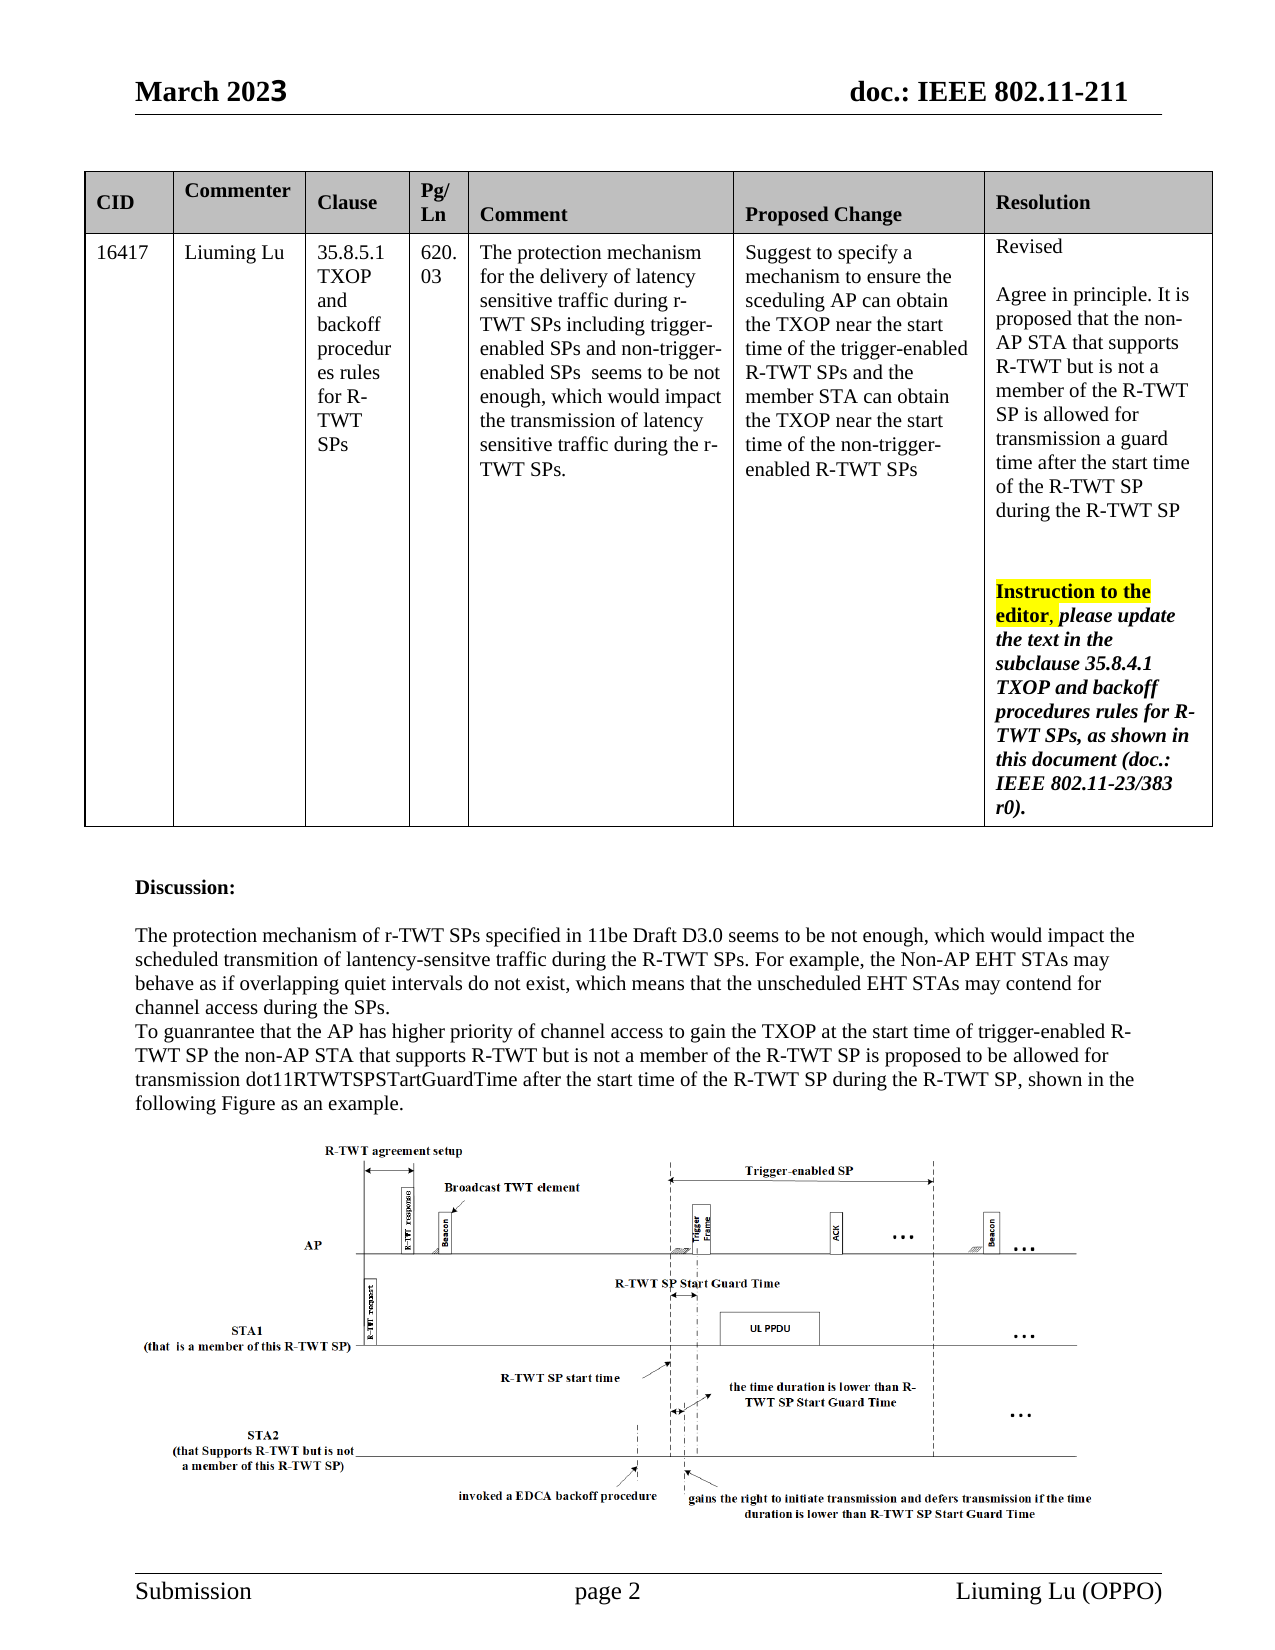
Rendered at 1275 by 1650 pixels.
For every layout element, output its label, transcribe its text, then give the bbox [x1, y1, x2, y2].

picture [135, 1139, 1102, 1528]
table_cell 620.03 [410, 234, 468, 826]
text To guanrantee that the AP has higher priority of channel access to gain the TXOP at the start time of trigger-enabled R-TWT SP the non-AP STA that supports R-TWT but is not a member of the R-TWT SP is proposed to be allowed for transmission dot11RTWTSPSTartGuardTime after the start time of the R-TWT SP during the R-TWT SP, shown in the following Figure as an example. [135, 1019, 1162, 1115]
table_cell Liuming Lu [174, 234, 305, 826]
table_header Proposed Change [734, 172, 984, 233]
table_header Resolution [985, 172, 1212, 233]
table_cell Suggest to specify a mechanism to ensure the sceduling AP can obtain the TXOP near the start time of the trigger-enabled R-TWT SPs and the member STA can obtain the TXOP near the start time of the non-trigger-enabled R-TWT SPs [734, 234, 984, 826]
text The protection mechanism of r-TWT SPs specified in 11be Draft D3.0 seems to be not enough, which would impact the scheduled transmition of lantency-sensitve traffic during the R-TWT SPs. For example, the Non-AP EHT STAs may behave as if overlapping quiet intervals do not exist, which means that the unscheduled EHT STAs may contend for channel access during the SPs. [135, 923, 1162, 1019]
table_header Commenter [174, 172, 305, 233]
text Discussion: [135, 875, 1162, 899]
table_cell 35.8.5.1 TXOP and backoff procedures rules for R-TWT SPs [306, 234, 409, 826]
table_header Pg/Ln [410, 172, 468, 233]
table_header Comment [469, 172, 733, 233]
table_header Clause [306, 172, 409, 233]
table_cell 16417 [86, 234, 173, 826]
table_header CID [86, 172, 173, 233]
table_cell Revised Agree in principle. It is proposed that the non-AP STA that supports R-TWT but is not a member of the R-TWT SP is allowed for transmission a guard time after the start time of the R-TWT SP during the R-TWT SP Instruction to the editor, please update the text in the subclause 35.8.4.1 TXOP and backoff procedures rules for R-TWT SPs, as shown in this document (doc.: IEEE 802.11-23/383 r0). [985, 234, 1212, 826]
table_cell The protection mechanism for the delivery of latency sensitive traffic during r-TWT SPs including trigger-enabled SPs and non-trigger-enabled SPs seems to be not enough, which would impact the transmission of latency sensitive traffic during the r-TWT SPs. [469, 234, 733, 826]
